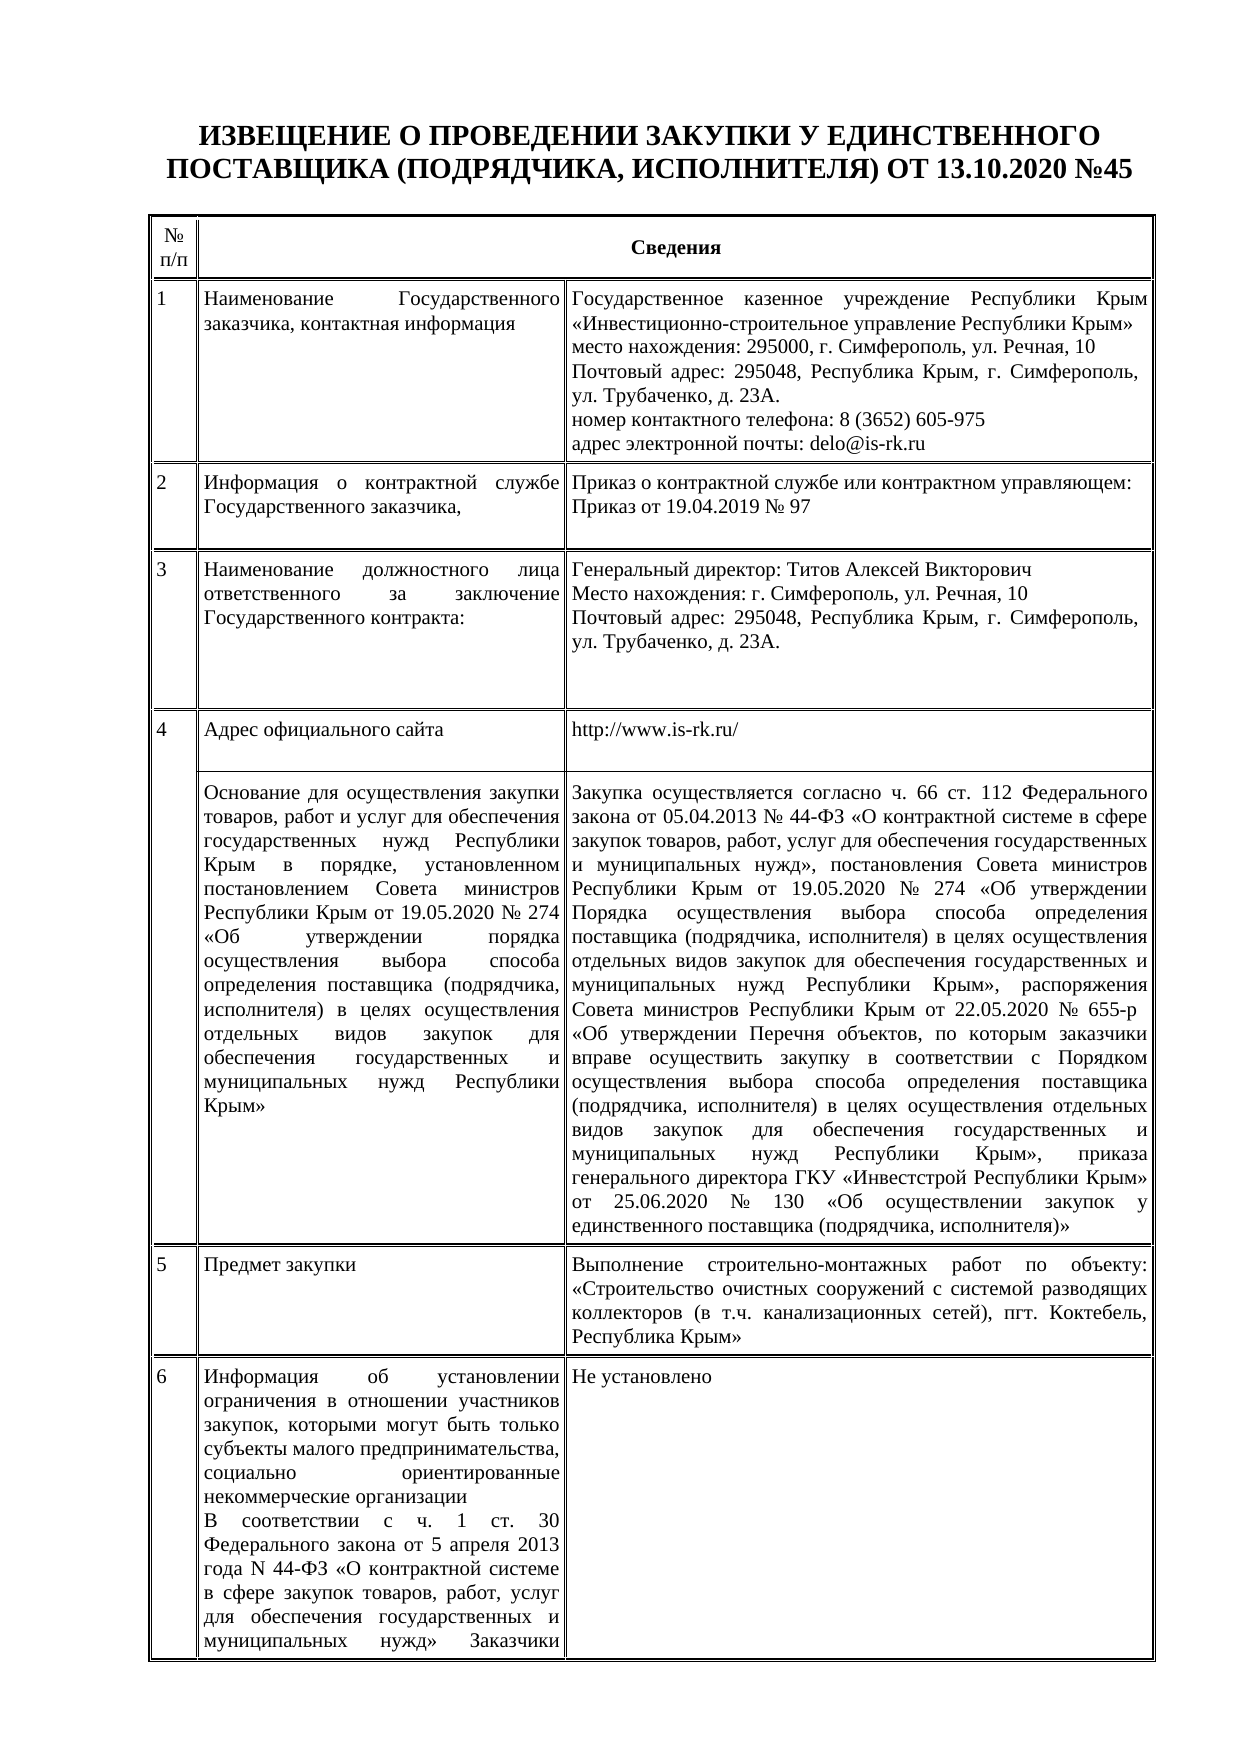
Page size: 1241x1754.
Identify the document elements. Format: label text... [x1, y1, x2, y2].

table_cell Наименование Государственного заказчика, контактная информация [199, 281, 564, 461]
table_cell 6 [152, 1354, 198, 1658]
table_header № п/п [152, 217, 198, 277]
table_cell 2 [150, 461, 198, 548]
table_cell Не установлено [566, 1354, 1153, 1658]
table_cell http://www.is-rk.ru/ [567, 708, 1153, 771]
table_cell Приказ о контрактной службе или контрактном управляющем: Приказ от 19.04.2019 № 97 [566, 461, 1154, 548]
table_cell Адрес официального сайта [199, 711, 564, 771]
table_cell 3 [152, 548, 196, 707]
table_cell Наименование должностного лица ответственного за заключение Государственного контракта: [199, 552, 564, 707]
table_cell Основание для осуществления закупки товаров, работ и услуг для обеспечения государственных нужд Республики Крым в порядке, установленном постановлением Совета министров Республики Крым от 19.05.2020 № 274 «Об утверждении порядка осуществления выбора способа определения поставщика (подрядчика, исполнителя) в целях осуществления отдельных видов закупок для обеспечения государственных и муниципальных нужд Республики Крым» [199, 772, 564, 1243]
text ИЗВЕЩЕНИЕ О ПРОВЕДЕНИИ ЗАКУПКИ У ЕДИНСТВЕННОГО ПОСТАВЩИКА (ПОДРЯДЧИКА, ИСПОЛНИТЕЛЯ) ОТ 13.10.2020 №45 [148, 118, 1152, 185]
table_cell 4 [152, 708, 196, 1243]
table_cell Выполнение строительно-монтажных работ по объекту: «Строительство очистных сооружений с системой разводящих коллекторов (в т.ч. канализационных сетей), пгт. Коктебель, Республика Крым» [567, 1243, 1153, 1354]
table_cell 1 [152, 277, 196, 461]
table_cell 5 [152, 1243, 196, 1354]
table_cell Информация о контрактной службе Государственного заказчика, [199, 464, 564, 548]
table_cell Государственное казенное учреждение Республики Крым «Инвестиционно-строительное управление Республики Крым» место нахождения: 295000, г. Симферополь, ул. Речная, 10 Почтовый адрес: 295048, Республика Крым, г. Симферополь, ул. Трубаченко, д. 23А. номер контактного телефона: 8 (3652) 605-975 адрес электронной почты: delo@is-rk.ru [567, 277, 1153, 461]
table_cell Предмет закупки [199, 1247, 564, 1354]
table_cell Генеральный директор: Титов Алексей Викторович Место нахождения: г. Симферополь, ул. Речная, 10 Почтовый адрес: 295048, Республика Крым, г. Симферополь, ул. Трубаченко, д. 23А. [567, 548, 1153, 707]
table_cell Закупка осуществляется согласно ч. 66 ст. 112 Федерального закона от 05.04.2013 № 44-ФЗ «О контрактной системе в сфере закупок товаров, работ, услуг для обеспечения государственных и муниципальных нужд», постановления Совета министров Республики Крым от 19.05.2020 № 274 «Об утверждении Порядка осуществления выбора способа определения поставщика (подрядчика, исполнителя) в целях осуществления отдельных видов закупок для обеспечения государственных и муниципальных нужд Республики Крым», распоряжения Совета министров Республики Крым от 22.05.2020 № 655-р «Об утверждении Перечня объектов, по которым заказчики вправе осуществить закупку в соответствии с Порядком осуществления выбора способа определения поставщика (подрядчика, исполнителя) в целях осуществления отдельных видов закупок для обеспечения государственных и муниципальных нужд Республики Крым», приказа генерального директора ГКУ «Инвестстрой Республики Крым» от 25.06.2020 № 130 «Об осуществлении закупок у единственного поставщика (подрядчика, исполнителя)» [567, 772, 1152, 1243]
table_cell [198, 1358, 566, 1658]
table_header Сведения [198, 217, 1152, 277]
